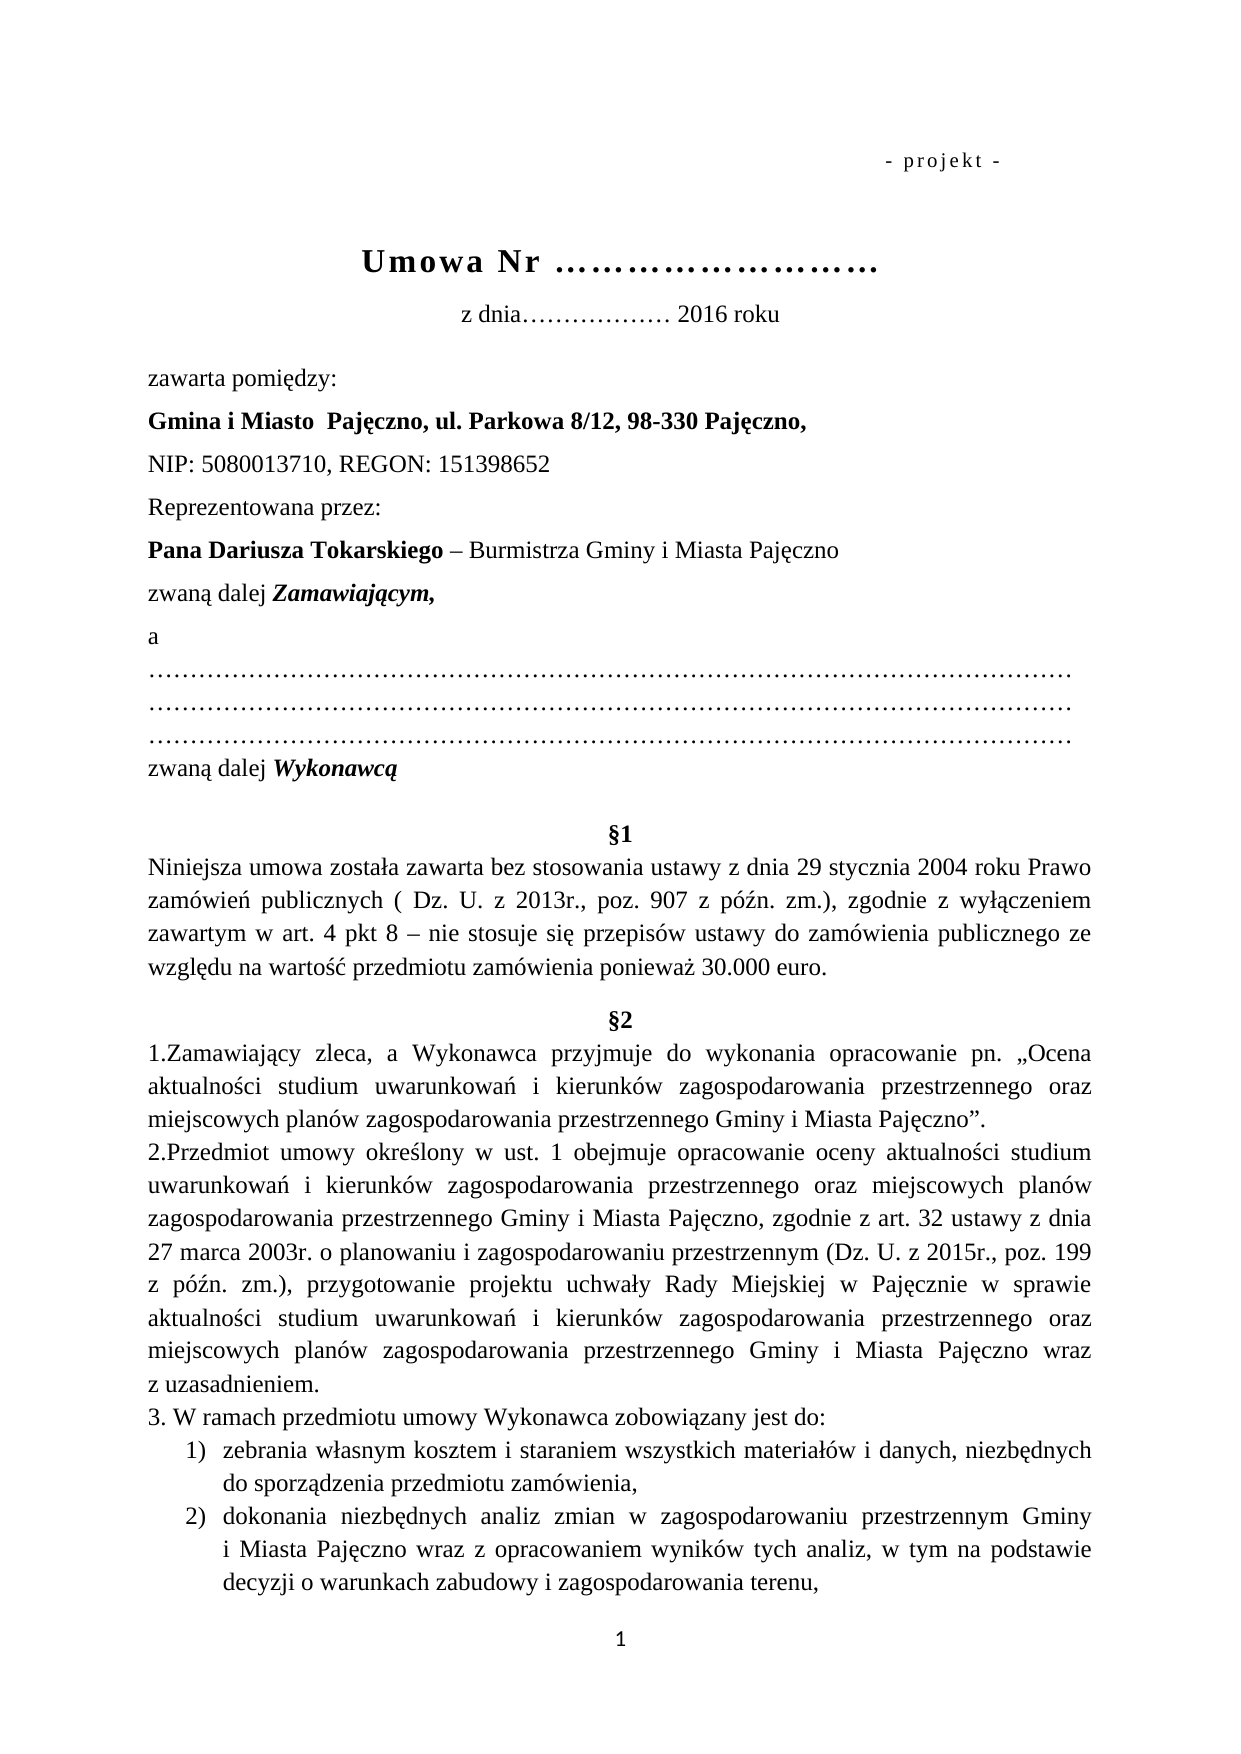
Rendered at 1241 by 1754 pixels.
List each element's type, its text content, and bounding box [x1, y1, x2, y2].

text Niniejsza umowa została zawarta bez stosowania ustawy z dnia 29 stycznia 2004 roku Prawo zamówień publicznych ( Dz. U. z 2013r., poz. 907 z późn. zm.), zgodnie z wyłączeniem zawartym w art. 4 pkt 8 – nie stosuje się przepisów ustawy do zamówienia publicznego ze względu na wartość przedmiotu zamówienia ponieważ 30.000 euro. [148, 852, 1093, 980]
text zwaną dalej Zamawiającym, [148, 578, 1093, 607]
text ……………………………………………………………………………………………………………………………………………………………………………………………………………………………………………………………………………………………………… [148, 654, 1093, 749]
text Umowa Nr ……………………… [148, 241, 1093, 279]
text 3. W ramach przedmiotu umowy Wykonawca zobowiązany jest do: [148, 1402, 1093, 1430]
text 1.Zamawiający zleca, a Wykonawca przyjmuje do wykonania opracowanie pn. „Ocena aktualności studium uwarunkowań i kierunków zagospodarowania przestrzennego oraz miejscowych planów zagospodarowania przestrzennego Gminy i Miasta Pajęczno”. [148, 1038, 1093, 1133]
text a [148, 621, 1093, 650]
text z dnia……………… 2016 roku [148, 299, 1093, 327]
text Reprezentowana przez: [148, 492, 1093, 521]
text Gmina i Miasto Pajęczno, ul. Parkowa 8/12, 98-330 Pajęczno, [148, 406, 1093, 434]
text §1 [148, 819, 1093, 848]
text zawarta pomiędzy: [148, 363, 1093, 391]
text Pana Dariusza Tokarskiego – Burmistrza Gminy i Miasta Pajęczno [148, 535, 1093, 564]
list zebrania własnym kosztem i staraniem wszystkich materiałów i danych, niezbędnych do sporządzenia przedmiotu zamówienia, [185, 1435, 1093, 1496]
text §2 [148, 1005, 1093, 1034]
text 2.Przedmiot umowy określony w ust. 1 obejmuje opracowanie oceny aktualności studium uwarunkowań i kierunków zagospodarowania przestrzennego oraz miejscowych planów zagospodarowania przestrzennego Gminy i Miasta Pajęczno, zgodnie z art. 32 ustawy z dnia 27 marca 2003r. o planowaniu i zagospodarowaniu przestrzennym (Dz. U. z 2015r., poz. 199 z późn. zm.), przygotowanie projektu uchwały Rady Miejskiej w Pajęcznie w sprawie aktualności studium uwarunkowań i kierunków zagospodarowania przestrzennego oraz miejscowych planów zagospodarowania przestrzennego Gminy i Miasta Pajęczno wraz z uzasadnieniem. [148, 1137, 1093, 1397]
list dokonania niezbędnych analiz zmian w zagospodarowaniu przestrzennym Gminy i Miasta Pajęczno wraz z opracowaniem wyników tych analiz, w tym na podstawie decyzji o warunkach zabudowy i zagospodarowania terenu, [185, 1501, 1093, 1596]
text - projekt - [148, 148, 1093, 172]
text zwaną dalej Wykonawcą [148, 753, 1093, 782]
text NIP: 5080013710, REGON: 151398652 [148, 449, 1093, 478]
